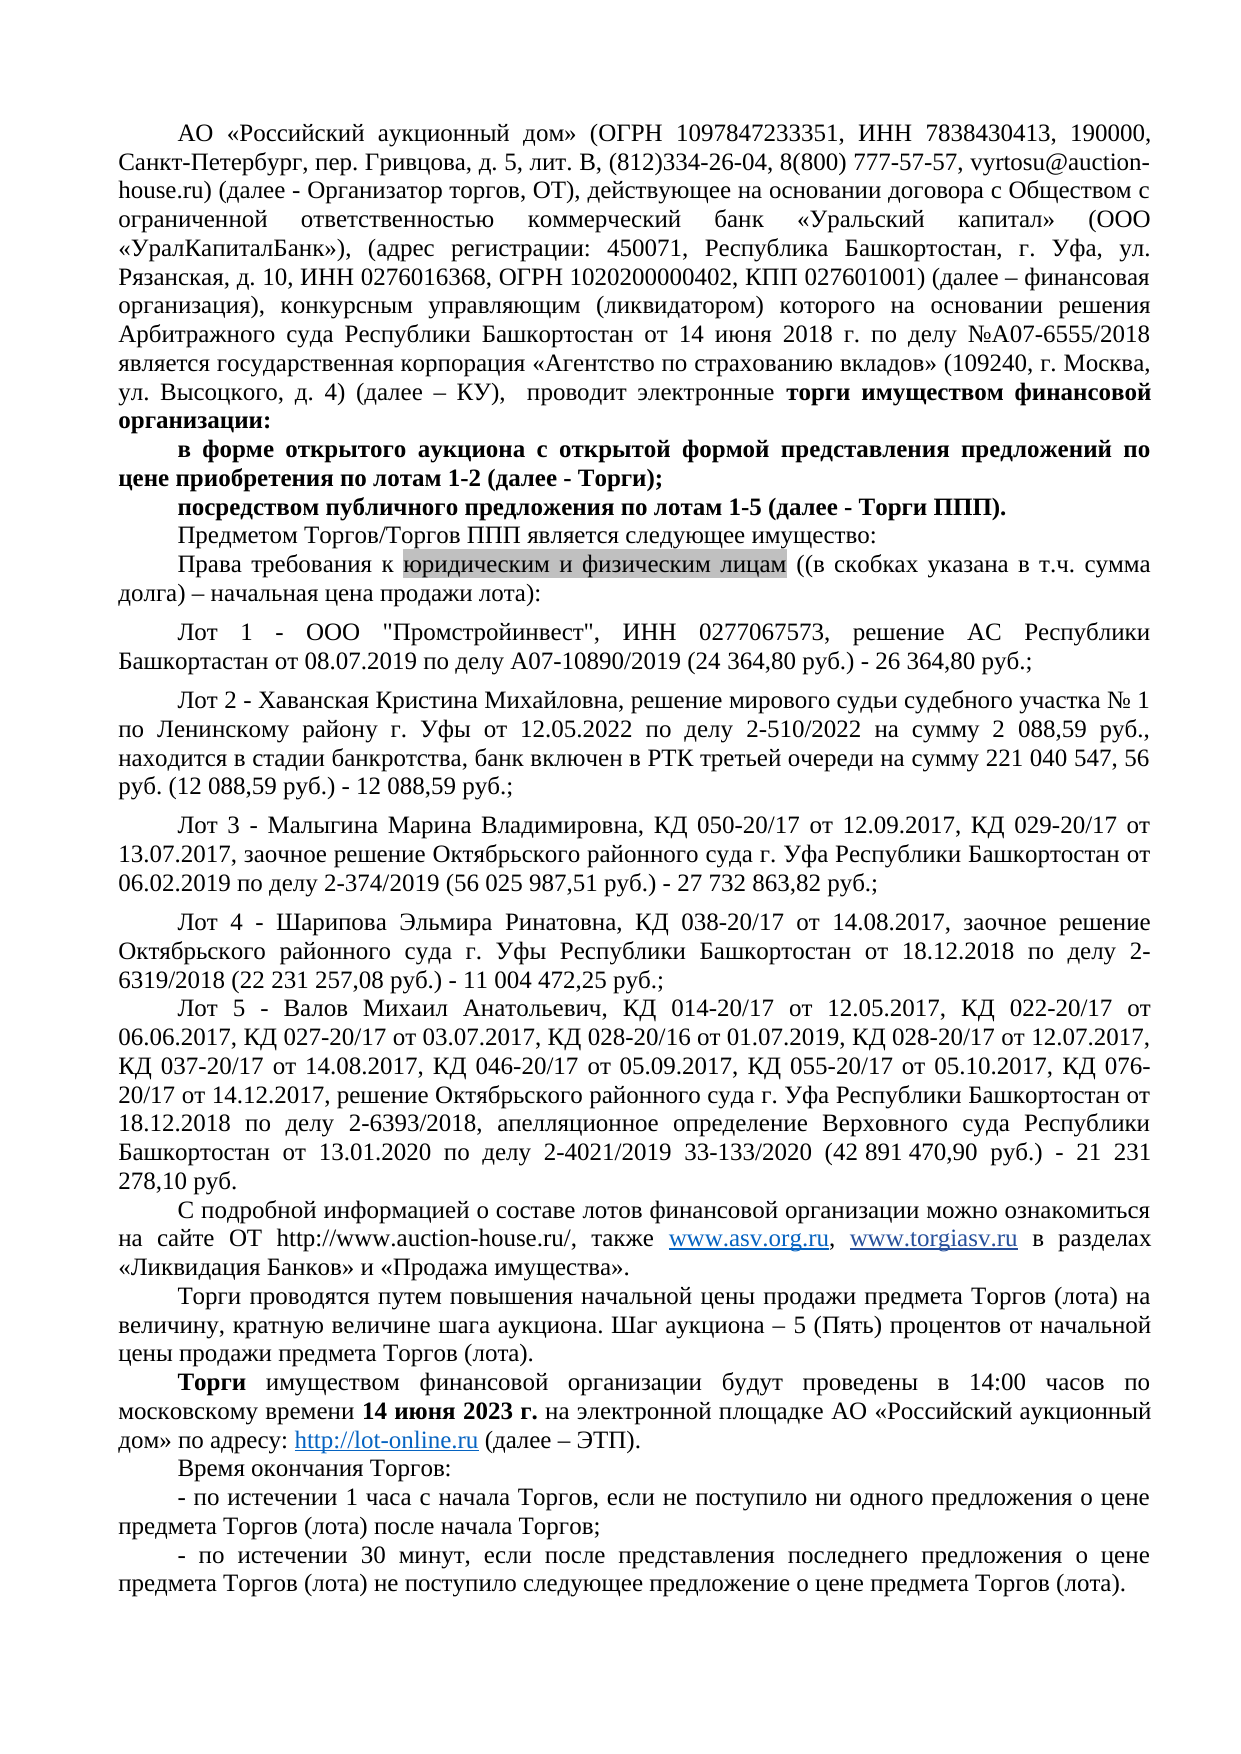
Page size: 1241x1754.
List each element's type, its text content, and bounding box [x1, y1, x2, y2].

text Время окончания Торгов: [118, 1453, 1151, 1482]
text Лот 1 - ООО "Промстройинвест", ИНН 0277067573, решение АС Республики Башкортастан от 08.07.2019 по делу А07-10890/2019 (24 364,80 руб.) - 26 364,80 руб.; [118, 617, 1151, 675]
text Предметом Торгов/Торгов ППП является следующее имущество: [118, 521, 1151, 549]
text Торги имуществом финансовой организации будут проведены в 14:00 часов по московскому времени 14 июня 2023 г. на электронной площадке АО «Российский аукционный дом» по адресу: http://lot-online.ru (далее – ЭТП). [118, 1367, 1151, 1453]
text Лот 4 - Шарипова Эльмира Ринатовна, КД 038-20/17 от 14.08.2017, заочное решение Октябрьского районного суда г. Уфы Республики Башкортостан от 18.12.2018 по делу 2-6319/2018 (22 231 257,08 руб.) - 11 004 472,25 руб.; [118, 907, 1151, 993]
text Лот 3 - Малыгина Марина Владимировна, КД 050-20/17 от 12.09.2017, КД 029-20/17 от 13.07.2017, заочное решение Октябрьского районного суда г. Уфа Республики Башкортостан от 06.02.2019 по делу 2-374/2019 (56 025 987,51 руб.) - 27 732 863,82 руб.; [118, 811, 1151, 897]
text посредством публичного предложения по лотам 1-5 (далее - Торги ППП). [118, 492, 1151, 521]
text Лот 2 - Хаванская Кристина Михайловна, решение мирового судьи судебного участка № 1 по Ленинскому району г. Уфы от 12.05.2022 по делу 2-510/2022 на сумму 2 088,59 руб., находится в стадии банкротства, банк включен в РТК третьей очереди на сумму 221 040 547, 56 руб. (12 088,59 руб.) - 12 088,59 руб.; [118, 685, 1151, 800]
text - по истечении 1 часа с начала Торгов, если не поступило ни одного предложения о цене предмета Торгов (лота) после начала Торгов; [118, 1482, 1151, 1540]
text С подробной информацией о составе лотов финансовой организации можно ознакомиться на сайте ОТ http://www.auction-house.ru/, также www.asv.org.ru, www.torgiasv.ru в разделах «Ликвидация Банков» и «Продажа имущества». [118, 1195, 1151, 1281]
text АО «Российский аукционный дом» (ОГРН 1097847233351, ИНН 7838430413, 190000, Санкт-Петербург, пер. Гривцова, д. 5, лит. В, (812)334-26-04, 8(800) 777-57-57, vyrtosu@auction-house.ru) (далее - Организатор торгов, ОТ), действующее на основании договора с Обществом с ограниченной ответственностью коммерческий банк «Уральский капитал» (ООО «УралКапиталБанк»), (адрес регистрации: 450071, Республика Башкортостан, г. Уфа, ул. Рязанская, д. 10, ИНН 0276016368, ОГРН 1020200000402, КПП 027601001) (далее – финансовая организация), конкурсным управляющим (ликвидатором) которого на основании решения Арбитражного суда Республики Башкортостан от 14 июня 2018 г. по делу №А07-6555/2018 является государственная корпорация «Агентство по страхованию вкладов» (109240, г. Москва, ул. Высоцкого, д. 4) (далее – КУ), проводит электронные торги имуществом финансовой организации: [118, 118, 1151, 434]
text - по истечении 30 минут, если после представления последнего предложения о цене предмета Торгов (лота) не поступило следующее предложение о цене предмета Торгов (лота). [118, 1540, 1151, 1597]
text Права требования к юридическим и физическим лицам ((в скобках указана в т.ч. сумма долга) – начальная цена продажи лота): [118, 549, 1151, 607]
text в форме открытого аукциона с открытой формой представления предложений по цене приобретения по лотам 1-2 (далее - Торги); [118, 434, 1151, 492]
text Торги проводятся путем повышения начальной цены продажи предмета Торгов (лота) на величину, кратную величине шага аукциона. Шаг аукциона – 5 (Пять) процентов от начальной цены продажи предмета Торгов (лота). [118, 1281, 1151, 1367]
text Лот 5 - Валов Михаил Анатольевич, КД 014-20/17 от 12.05.2017, КД 022-20/17 от 06.06.2017, КД 027-20/17 от 03.07.2017, КД 028-20/16 от 01.07.2019, КД 028-20/17 от 12.07.2017, КД 037-20/17 от 14.08.2017, КД 046-20/17 от 05.09.2017, КД 055-20/17 от 05.10.2017, КД 076-20/17 от 14.12.2017, решение Октябрьского районного суда г. Уфа Республики Башкортостан от 18.12.2018 по делу 2-6393/2018, апелляционное определение Верховного суда Республики Башкортостан от 13.01.2020 по делу 2-4021/2019 33-133/2020 (42 891 470,90 руб.) - 21 231 278,10 руб. [118, 993, 1151, 1195]
